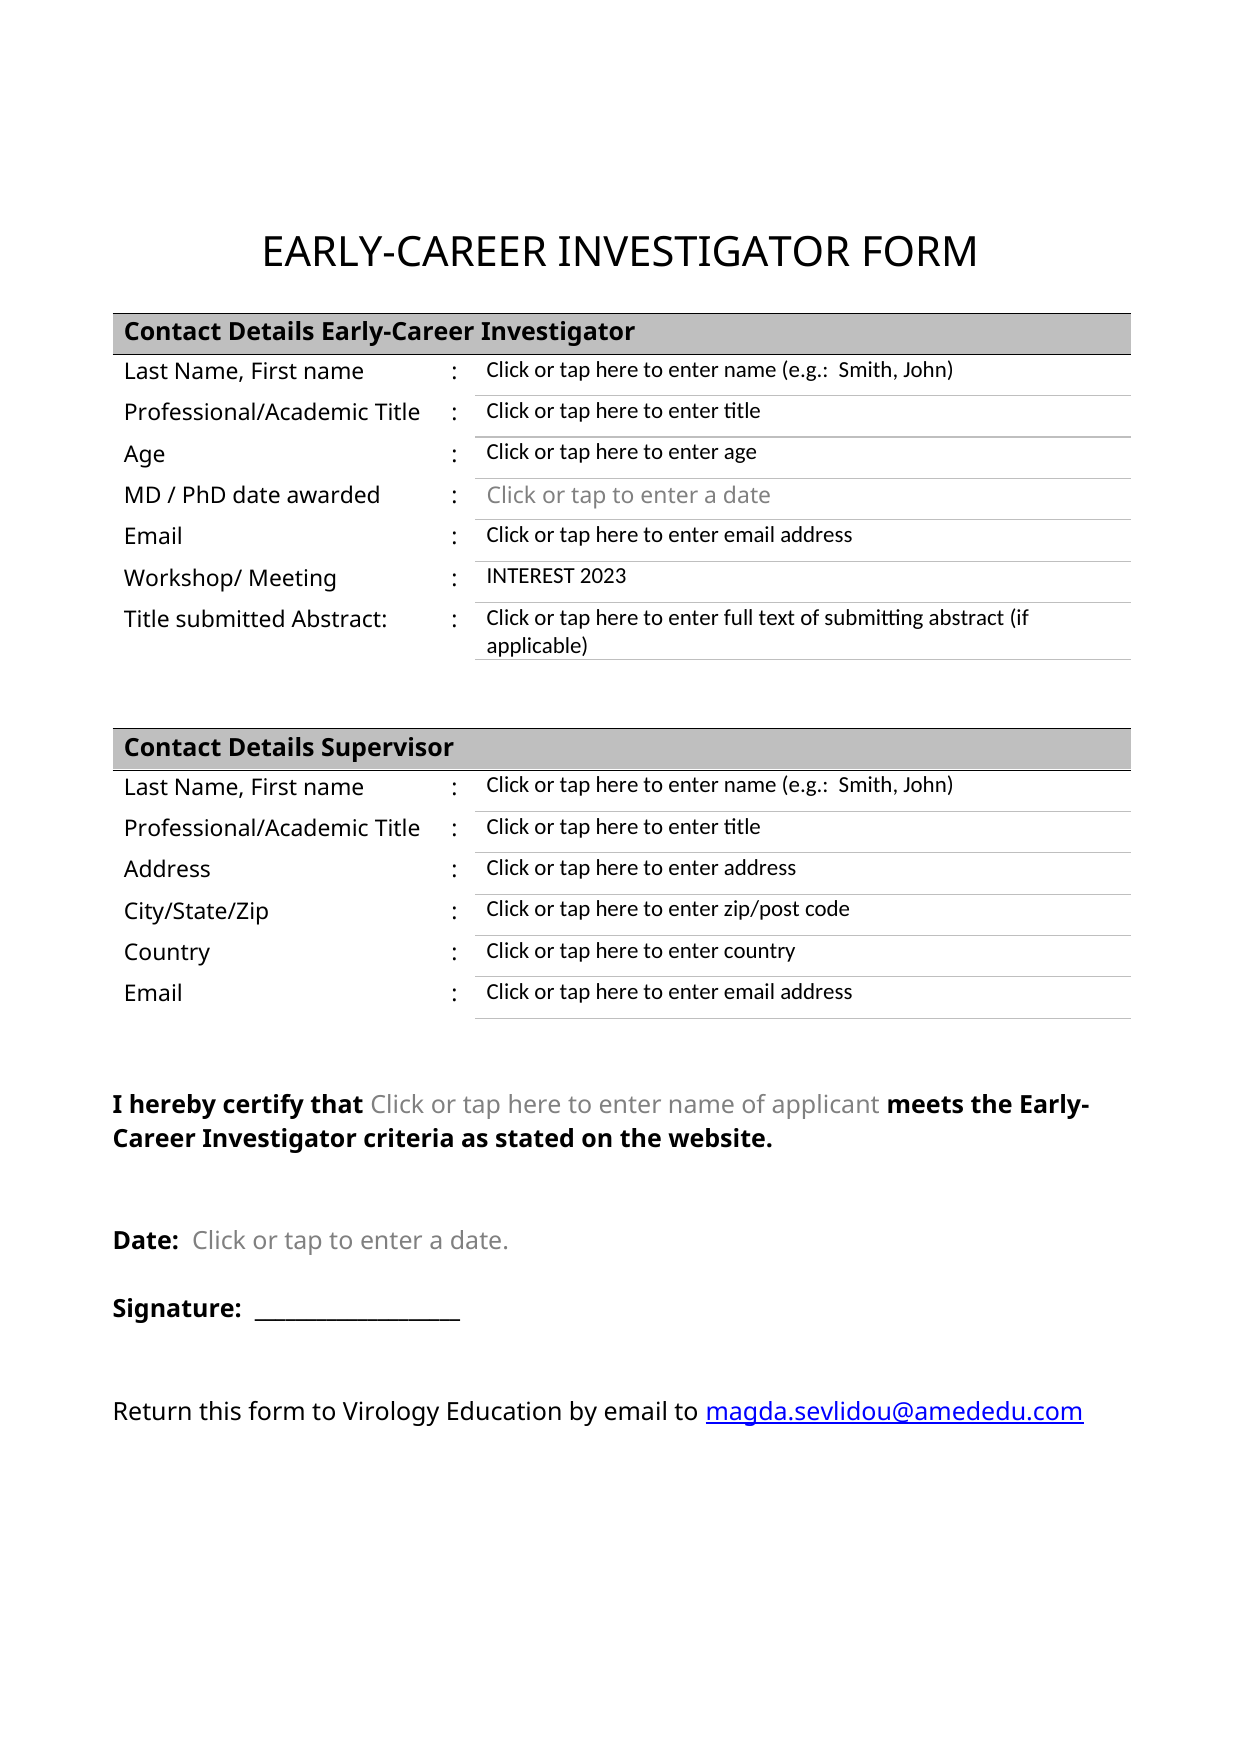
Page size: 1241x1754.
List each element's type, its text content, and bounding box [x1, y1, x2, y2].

text Signature: ____________________ [112, 1291, 1128, 1325]
table_cell : [440, 976, 475, 1018]
table_cell Country [113, 935, 440, 976]
table_cell Last Name, First name [113, 355, 440, 395]
table_cell City/State/Zip [113, 894, 440, 935]
table_cell : [440, 935, 475, 976]
table_cell Last Name, First name [113, 771, 440, 811]
table_cell : [440, 771, 475, 811]
table_cell : [440, 395, 475, 436]
text I hereby certify that meets the Early-Career Investigator criteria as stated on the website. [112, 1087, 1128, 1155]
table_cell Professional/Academic Title [113, 395, 440, 436]
table_cell : [440, 519, 475, 561]
table_cell : [440, 561, 475, 602]
table_cell : [440, 602, 475, 659]
table_header Contact Details Early-Career Investigator [113, 314, 1131, 354]
table_cell : [440, 852, 475, 893]
table_cell Workshop/ Meeting [113, 561, 440, 602]
table_cell : [440, 894, 475, 935]
table_cell : [440, 436, 475, 478]
table_cell Email [113, 976, 440, 1018]
table_cell : [440, 355, 475, 395]
table_cell : [440, 478, 475, 519]
table_cell Address [113, 852, 440, 893]
table_cell : [440, 811, 475, 852]
table_cell Title submitted Abstract: [113, 602, 440, 659]
text Date: [112, 1223, 1128, 1257]
table_header Contact Details Supervisor [113, 729, 1131, 769]
text EARLY-CAREER INVESTIGATOR FORM [112, 222, 1128, 278]
text Return this form to Virology Education by email to magda.sevlidou@amededu.com [112, 1393, 1128, 1427]
table_cell Professional/Academic Title [113, 811, 440, 852]
table_cell Age [113, 436, 440, 478]
table_cell MD / PhD date awarded [113, 478, 440, 519]
table_cell Email [113, 519, 440, 561]
